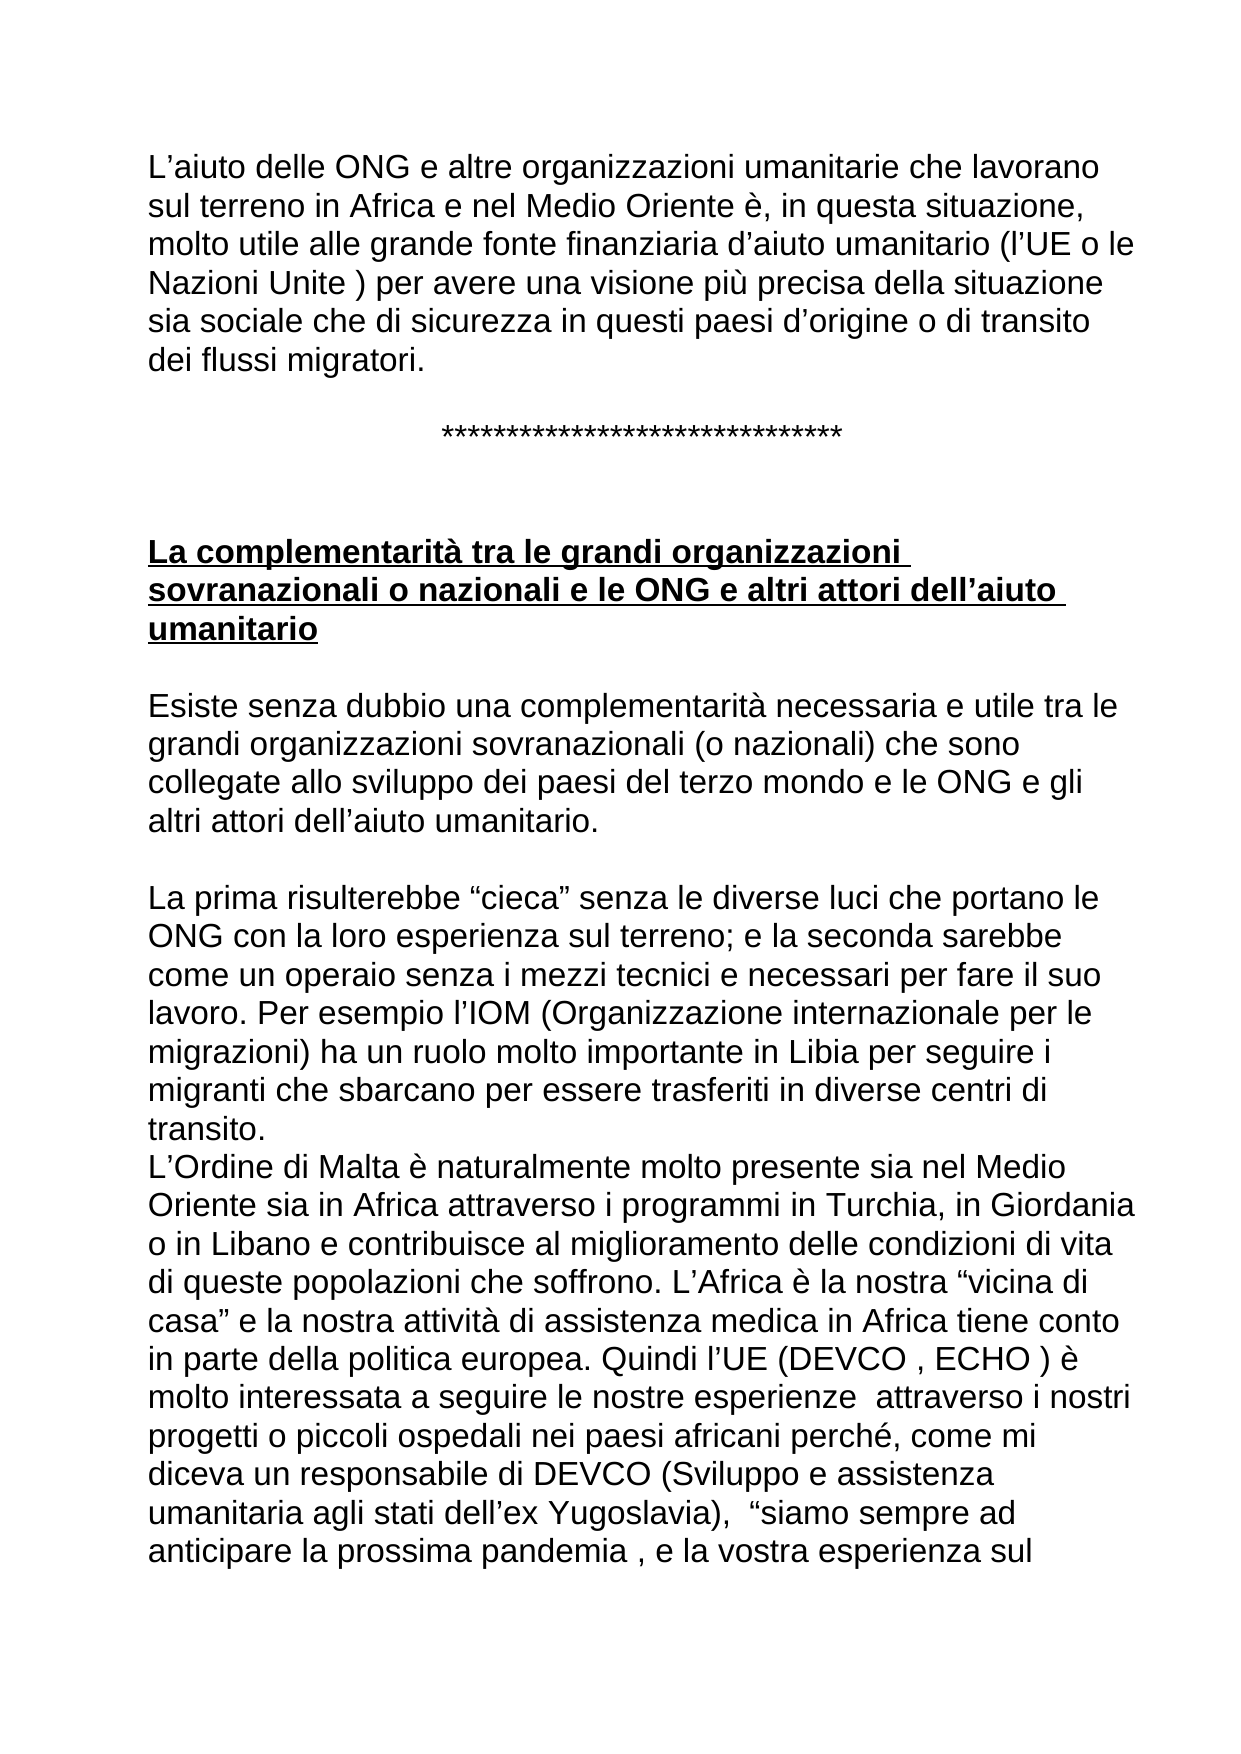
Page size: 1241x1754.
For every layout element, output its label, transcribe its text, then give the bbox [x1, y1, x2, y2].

text Esiste senza dubbio una complementarità necessaria e utile tra le grandi organizzazioni sovranazionali (o nazionali) che sono collegate allo sviluppo dei paesi del terzo mondo e le ONG e gli altri attori dell’aiuto umanitario. [148, 686, 1137, 839]
text La prima risulterebbe “cieca” senza le diverse luci che portano le ONG con la loro esperienza sul terreno; e la seconda sarebbe come un operaio senza i mezzi tecnici e necessari per fare il suo lavoro. Per esempio l’IOM (Organizzazione internazionale per le migrazioni) ha un ruolo molto importante in Libia per seguire i migranti che sbarcano per essere trasferiti in diverse centri di transito. [148, 878, 1137, 1147]
text La complementarità tra le grandi organizzazioni sovranazionali o nazionali e le ONG e altri attori dell’aiuto umanitario [148, 532, 1137, 647]
text ******************************* [148, 417, 1137, 455]
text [148, 1147, 1137, 1570]
text L’aiuto delle ONG e altre organizzazioni umanitarie che lavorano sul terreno in Africa e nel Medio Oriente è, in questa situazione, molto utile alle grande fonte finanziaria d’aiuto umanitario (l’UE o le Nazioni Unite ) per avere una visione più precisa della situazione sia sociale che di sicurezza in questi paesi d’origine o di transito dei flussi migratori. [148, 148, 1137, 378]
